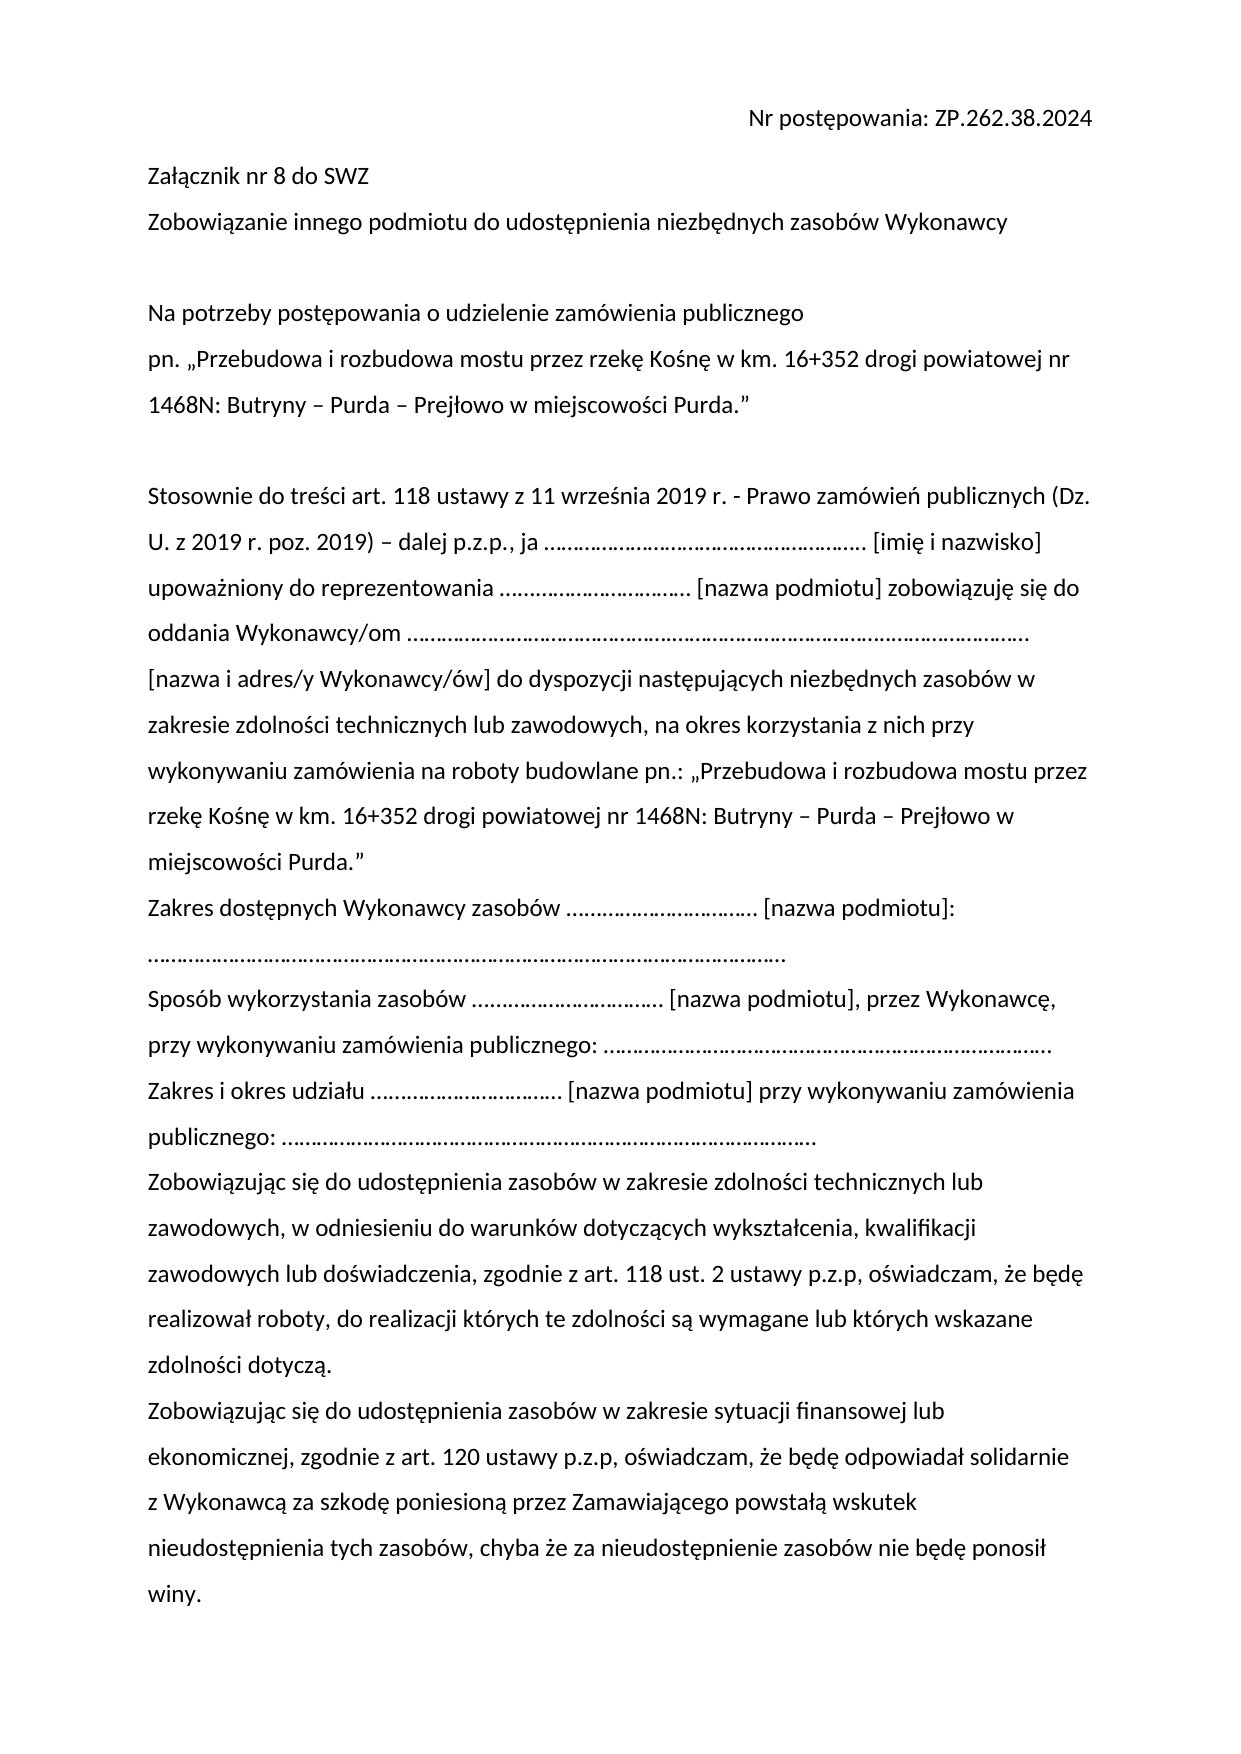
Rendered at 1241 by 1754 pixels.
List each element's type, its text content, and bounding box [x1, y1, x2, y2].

text ………………………………………………………………………………………………… [148, 938, 1093, 968]
text Stosownie do treści art. 118 ustawy z 11 września 2019 r. - Prawo zamówień publicznych (Dz. U. z 2019 r. poz. 2019) – dalej p.z.p., ja ……………………………………………….. [imię i nazwisko] upoważniony do reprezentowania …...……………………… [nazwa podmiotu] zobowiązuję się do oddania Wykonawcy/om ……………………………………….………………………………..…………………… [nazwa i adres/y Wykonawcy/ów] do dyspozycji następujących niezbędnych zasobów w zakresie zdolności technicznych lub zawodowych, na okres korzystania z nich przy wykonywaniu zamówienia na roboty budowlane pn.: „Przebudowa i rozbudowa mostu przez rzekę Kośnę w km. 16+352 drogi powiatowej nr 1468N: Butryny – Purda – Prejłowo w miejscowości Purda.” [148, 480, 1093, 877]
text Zakres dostępnych Wykonawcy zasobów …...……………………… [nazwa podmiotu]: [148, 892, 1093, 922]
text Załącznik nr 8 do SWZ [148, 160, 1093, 191]
text Zobowiązując się do udostępnienia zasobów w zakresie sytuacji finansowej lub ekonomicznej, zgodnie z art. 120 ustawy p.z.p, oświadczam, że będę odpowiadał solidarnie z Wykonawcą za szkodę poniesioną przez Zamawiającego powstałą wskutek nieudostępnienia tych zasobów, chyba że za nieudostępnienie zasobów nie będę ponosił winy. [148, 1395, 1093, 1608]
text Na potrzeby postępowania o udzielenie zamówienia publicznego [148, 297, 1093, 328]
text Sposób wykorzystania zasobów …...……………………… [nazwa podmiotu], przez Wykonawcę, przy wykonywaniu zamówienia publicznego: …………………………………………………………………… [148, 983, 1093, 1060]
text Zobowiązując się do udostępnienia zasobów w zakresie zdolności technicznych lub zawodowych, w odniesieniu do warunków dotyczących wykształcenia, kwalifikacji zawodowych lub doświadczenia, zgodnie z art. 118 ust. 2 ustawy p.z.p, oświadczam, że będę realizował roboty, do realizacji których te zdolności są wymagane lub których wskazane zdolności dotyczą. [148, 1166, 1093, 1380]
text Zobowiązanie innego podmiotu do udostępnienia niezbędnych zasobów Wykonawcy [148, 206, 1093, 237]
text Zakres i okres udziału …...……………………… [nazwa podmiotu] przy wykonywaniu zamówienia publicznego: ………………………………………………………………………………… [148, 1075, 1093, 1151]
text pn. „Przebudowa i rozbudowa mostu przez rzekę Kośnę w km. 16+352 drogi powiatowej nr 1468N: Butryny – Purda – Prejłowo w miejscowości Purda.” [148, 343, 1093, 419]
